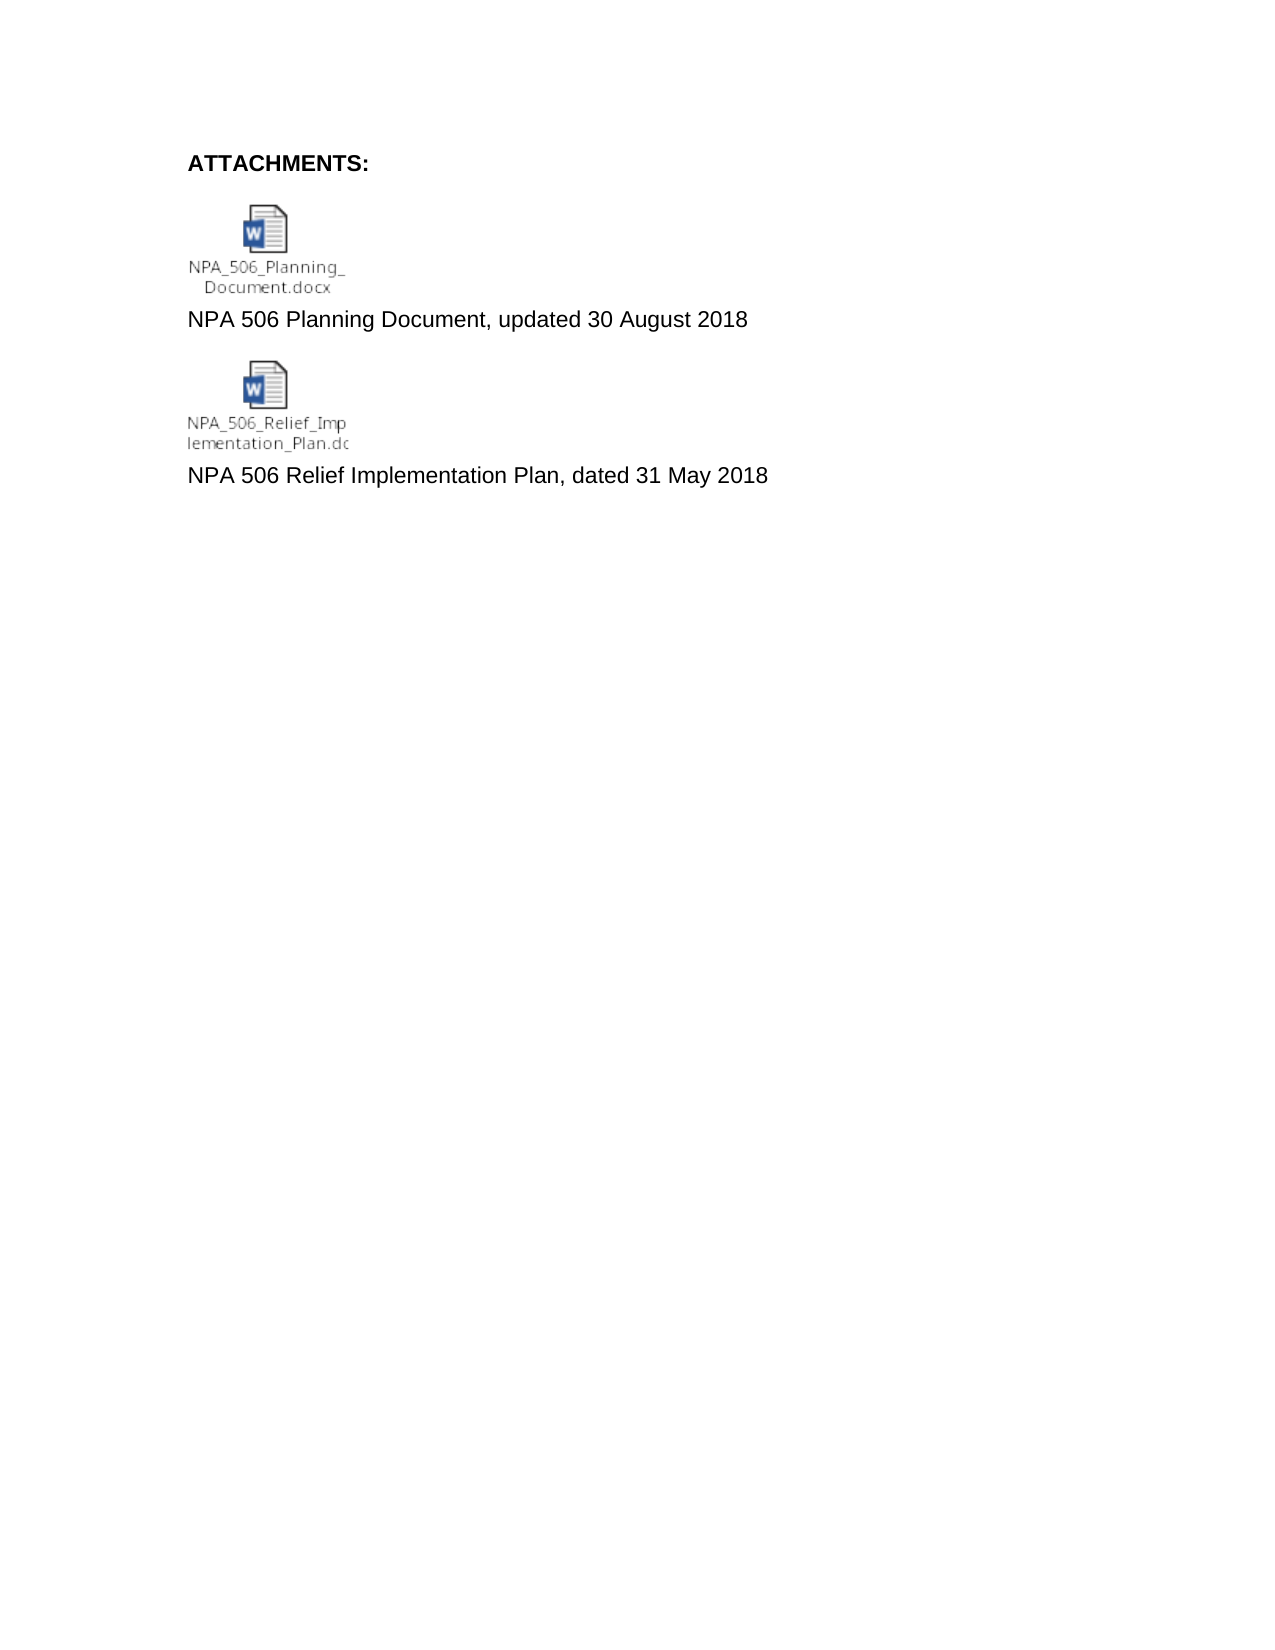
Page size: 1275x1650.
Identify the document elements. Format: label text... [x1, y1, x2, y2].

text NPA 506 Relief Implementation Plan, dated 31 May 2018 [187, 462, 1162, 488]
list ATTACHMENTS: [187, 150, 1162, 176]
text NPA 506 Planning Document, updated 30 August 2018 [187, 306, 1162, 332]
